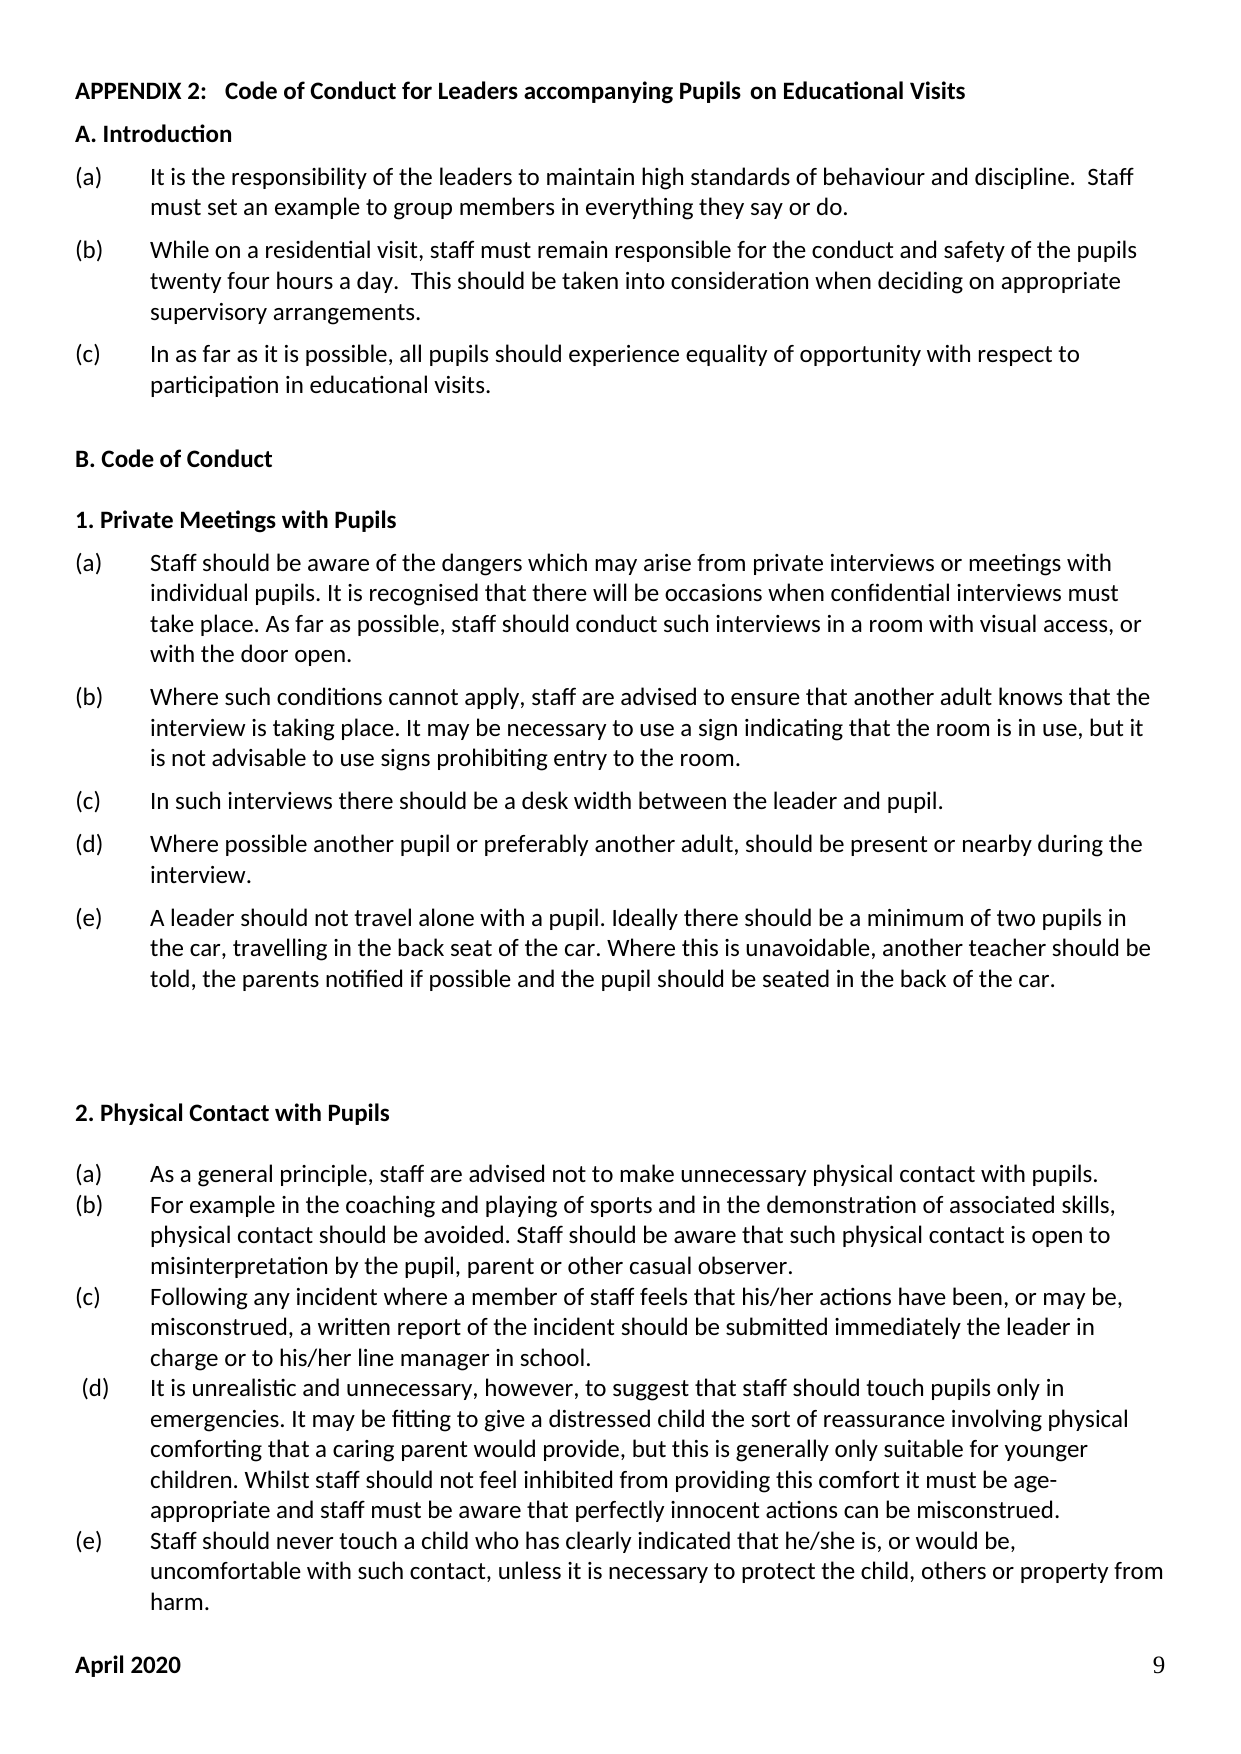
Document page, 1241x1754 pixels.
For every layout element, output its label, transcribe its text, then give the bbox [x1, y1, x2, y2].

text (d) Where possible another pupil or preferably another adult, should be present or nearby during the interview. [75, 828, 1165, 889]
text (b) Where such conditions cannot apply, staff are advised to ensure that another adult knows that the interview is taking place. It may be necessary to use a sign indicating that the room is in use, but it is not advisable to use signs prohibiting entry to the room. [75, 681, 1165, 773]
text 1. Private Meetings with Pupils [75, 504, 1165, 534]
text (b) For example in the coaching and playing of sports and in the demonstration of associated skills, physical contact should be avoided. Staff should be aware that such physical contact is open to misinterpretation by the pupil, parent or other casual observer. [75, 1189, 1165, 1281]
text (c) Following any incident where a member of staff feels that his/her actions have been, or may be, misconstrued, a written report of the incident should be submitted immediately the leader in charge or to his/her line manager in school. [75, 1281, 1165, 1372]
text B. Code of Conduct [75, 443, 1165, 473]
text 2. Physical Contact with Pupils [75, 1098, 1165, 1128]
text (b) While on a residential visit, staff must remain responsible for the conduct and safety of the pupils twenty four hours a day. This should be taken into consideration when deciding on appropriate supervisory arrangements. [75, 234, 1165, 326]
text (e) Staff should never touch a child who has clearly indicated that he/she is, or would be, uncomfortable with such contact, unless it is necessary to protect the child, others or property from harm. [75, 1525, 1165, 1616]
text APPENDIX 2: Code of Conduct for Leaders accompanying Pupils on Educational Visits [75, 75, 1165, 106]
text (e) A leader should not travel alone with a pupil. Ideally there should be a minimum of two pupils in the car, travelling in the back seat of the car. Where this is unavoidable, another teacher should be told, the parents notified if possible and the pupil should be seated in the back of the car. [75, 902, 1165, 993]
text (a) As a general principle, staff are advised not to make unnecessary physical contact with pupils. [75, 1159, 1165, 1189]
text A. Introduction [75, 118, 1165, 148]
text (a) It is the responsibility of the leaders to maintain high standards of behaviour and discipline. Staff must set an example to group members in everything they say or do. [75, 161, 1165, 222]
text (c) In such interviews there should be a desk width between the leader and pupil. [75, 785, 1165, 816]
text (d) It is unrealistic and unnecessary, however, to suggest that staff should touch pupils only in emergencies. It may be fitting to give a distressed child the sort of reassurance involving physical comforting that a caring parent would provide, but this is generally only suitable for younger children. Whilst staff should not feel inhibited from providing this comfort it must be age-appropriate and staff must be aware that perfectly innocent actions can be misconstrued. [81, 1372, 1165, 1525]
text (a) Staff should be aware of the dangers which may arise from private interviews or meetings with individual pupils. It is recognised that there will be occasions when confidential interviews must take place. As far as possible, staff should conduct such interviews in a room with visual access, or with the door open. [75, 547, 1165, 669]
text (c) In as far as it is possible, all pupils should experience equality of opportunity with respect to participation in educational visits. [75, 339, 1165, 400]
